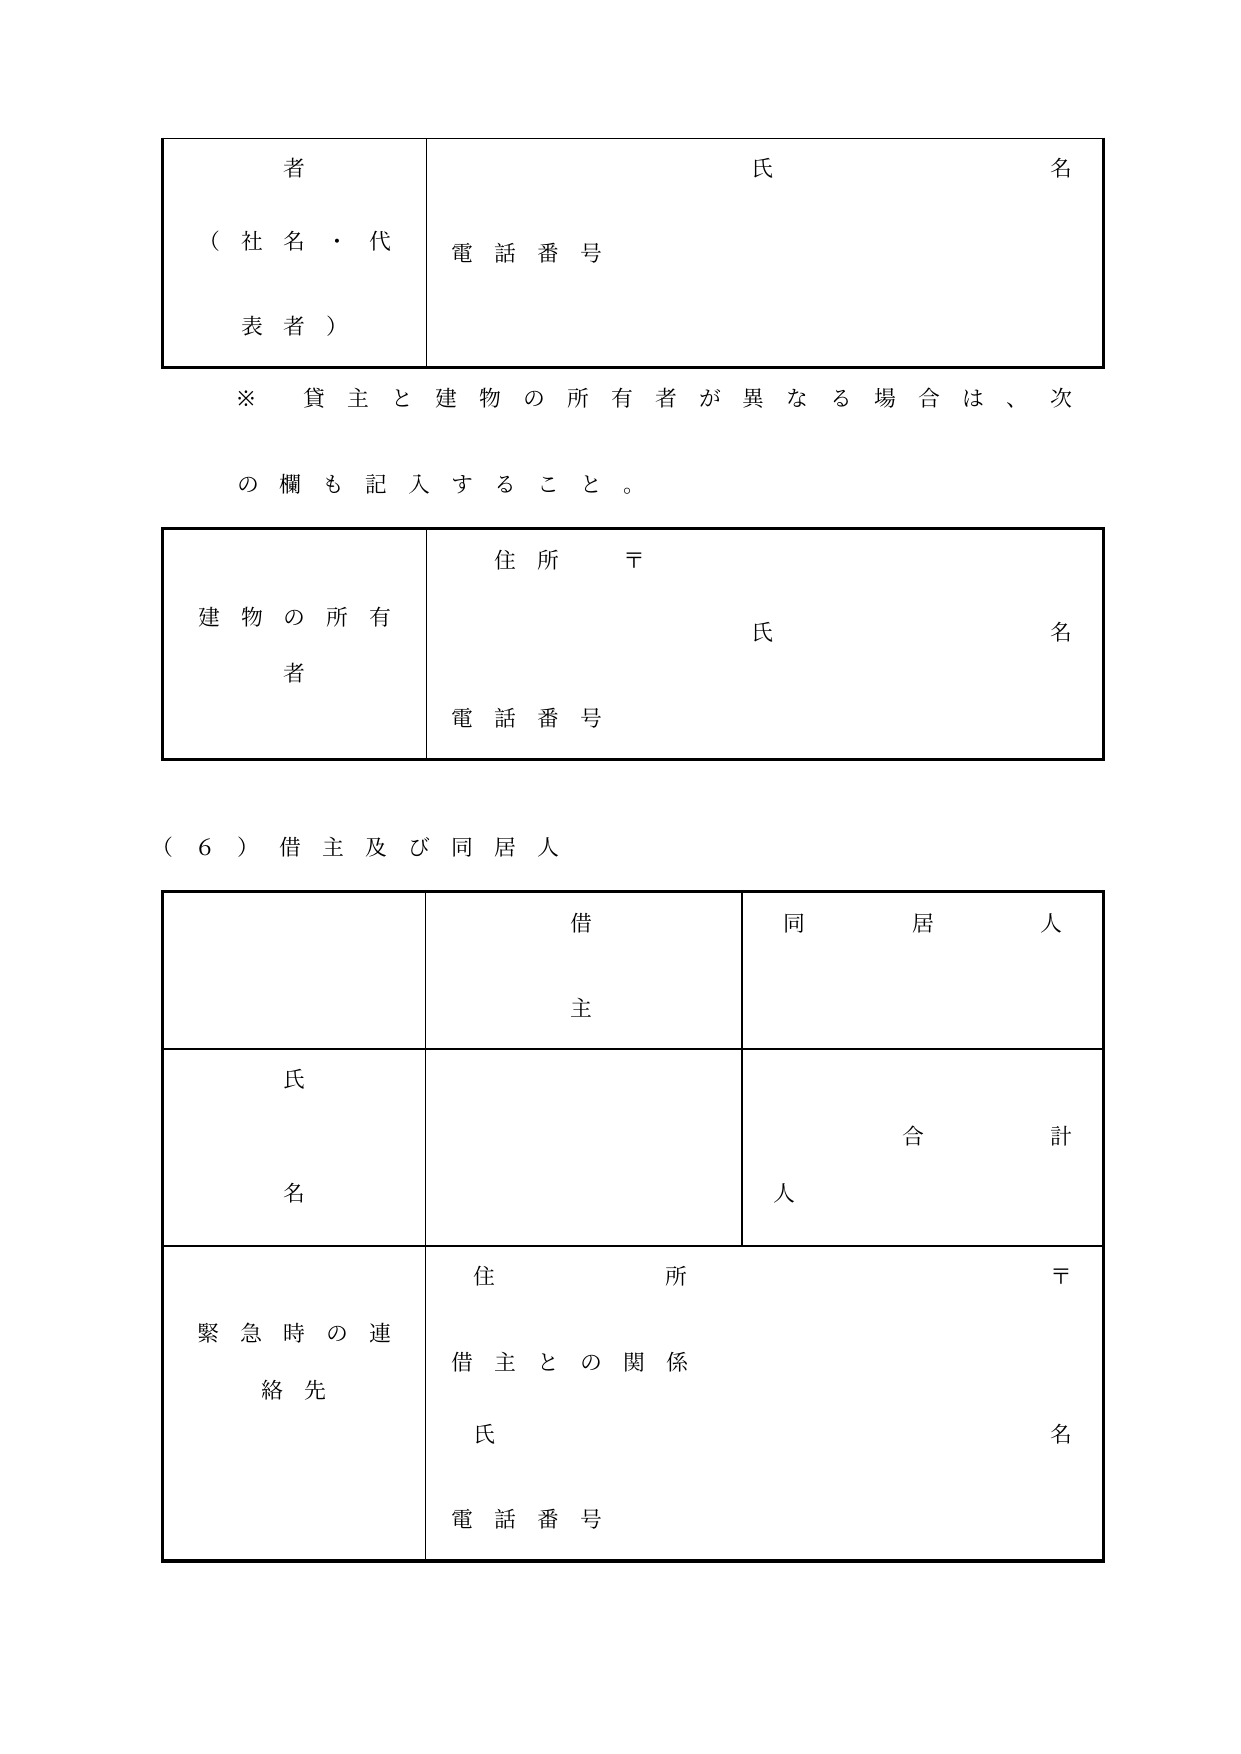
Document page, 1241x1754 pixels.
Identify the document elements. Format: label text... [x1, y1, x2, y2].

table_header 同 居 人 [743, 893, 1102, 1048]
table_cell 管 理 業 者 （社名・代表者） [164, 139, 426, 366]
table_cell 合計 人 [743, 1050, 1102, 1245]
table_cell 緊急時の連絡先 [164, 1247, 425, 1559]
table_header 建物の所有者 [164, 530, 426, 757]
table_header [164, 893, 425, 1048]
text ※ 貸主と建物の所有者が異なる場合は、次の欄も記入すること。 [226, 369, 1095, 511]
table_cell [426, 1050, 741, 1245]
table_header 借 主 [426, 893, 741, 1048]
text （６）借主及び同居人 [151, 817, 1095, 874]
table_cell 住所 〒 借主との関係 氏名 電話番号 [426, 1247, 1102, 1559]
table_cell 住所 〒 氏名 電話番号 [427, 139, 1102, 366]
table_header 住所 〒 氏名 電話番号 [427, 530, 1102, 757]
table_cell 氏 名 [164, 1050, 425, 1245]
